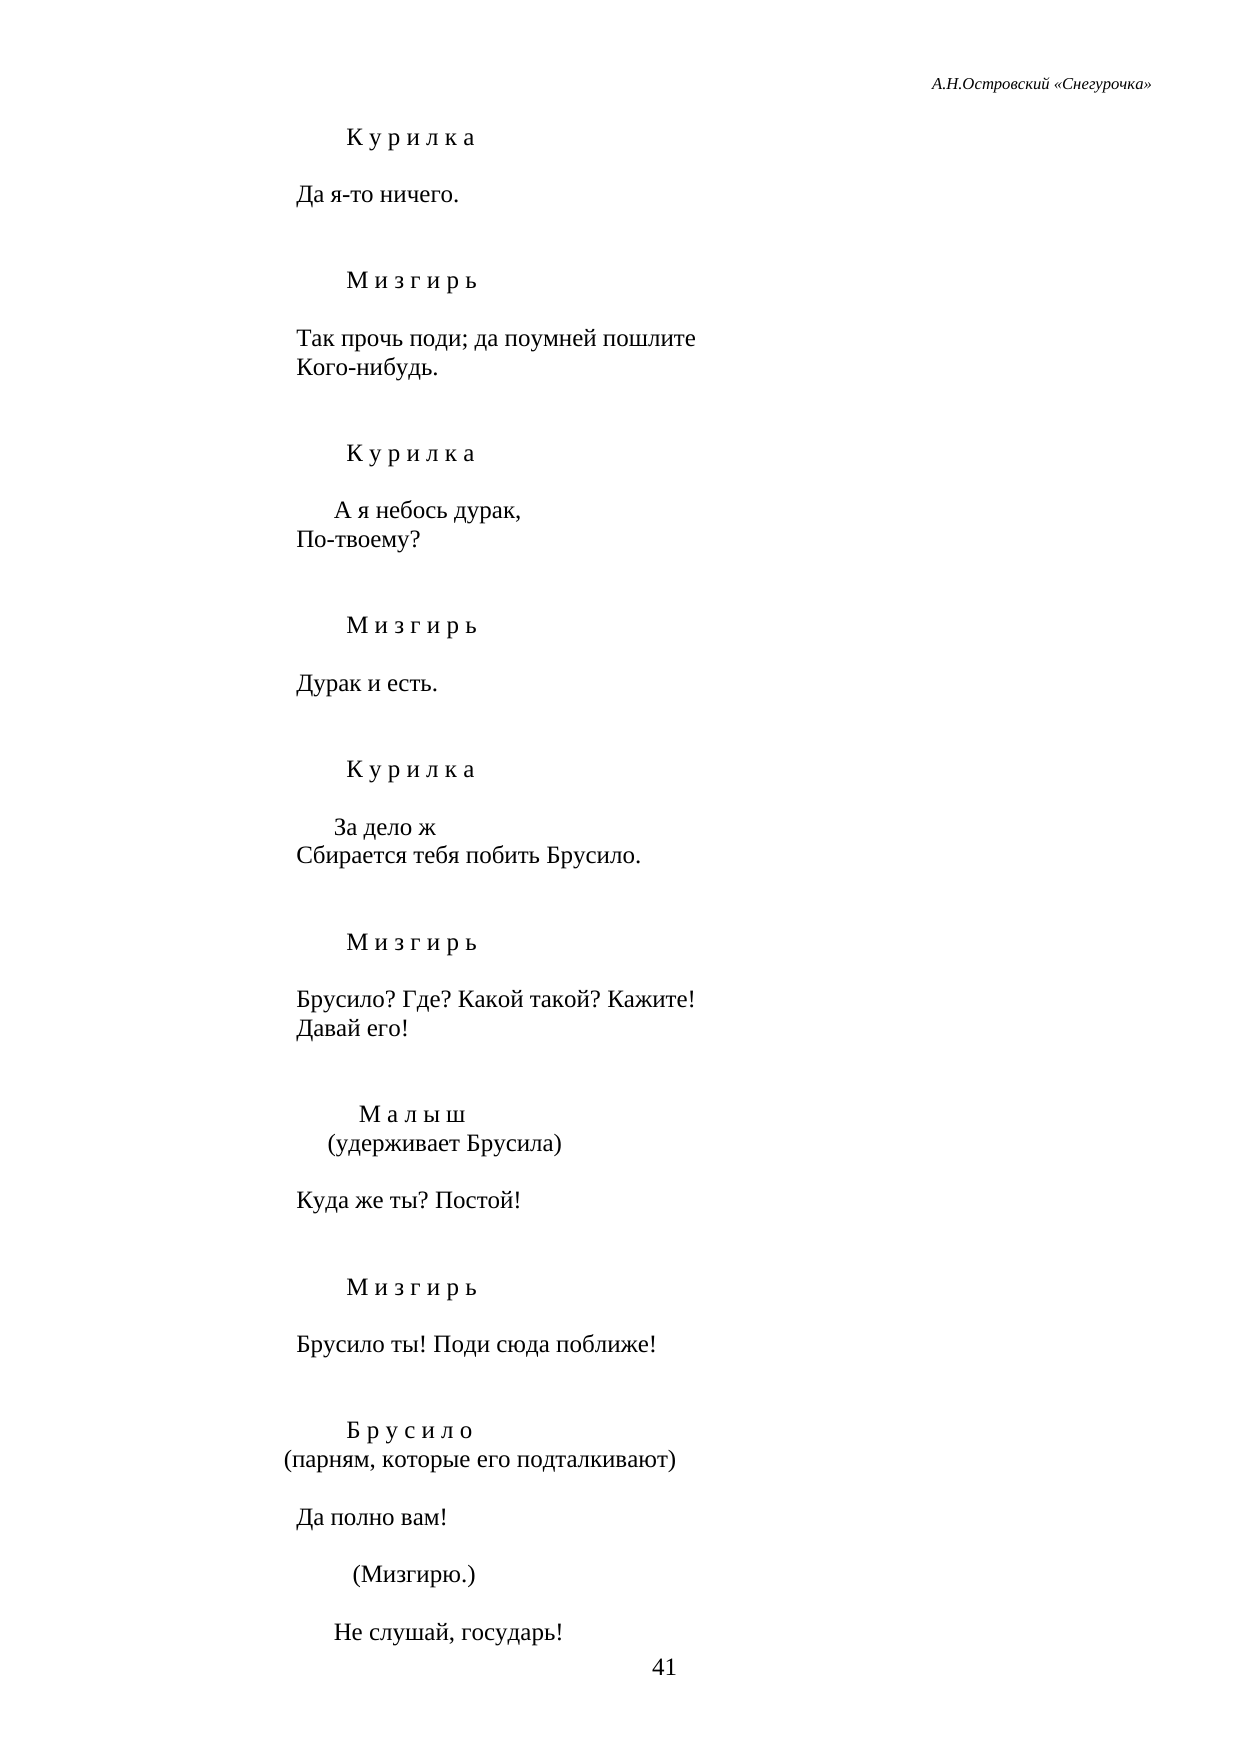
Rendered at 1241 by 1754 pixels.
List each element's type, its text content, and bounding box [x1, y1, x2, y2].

text М и з г и р ь [177, 927, 1152, 955]
text Дурак и есть. [177, 668, 1152, 697]
text К у р и л к а [177, 754, 1152, 783]
text Так прочь поди; да поумней пошлите [177, 323, 1152, 352]
text М и з г и р ь [177, 265, 1152, 294]
text Да полно вам! [177, 1502, 1152, 1530]
text По-твоему? [177, 524, 1152, 553]
text Брусило ты! Поди сюда поближе! [177, 1329, 1152, 1358]
text За дело ж [177, 812, 1152, 840]
text Да я-то ничего. [177, 179, 1152, 208]
text Куда же ты? Постой! [177, 1185, 1152, 1214]
text М и з г и р ь [177, 610, 1152, 639]
text Давай его! [177, 1013, 1152, 1042]
text Б р у с и л о [177, 1415, 1152, 1444]
text М а л ы ш [177, 1099, 1152, 1128]
text К у р и л к а [177, 438, 1152, 467]
text (Мизгирю.) [177, 1559, 1152, 1588]
text Не слушай, государь! [177, 1617, 1152, 1645]
text М и з г и р ь [177, 1272, 1152, 1300]
text Кого-нибудь. [177, 352, 1152, 380]
text (парням, которые его подталкивают) [177, 1444, 1152, 1473]
text Сбирается тебя побить Брусило. [177, 840, 1152, 869]
text (удерживает Брусила) [177, 1128, 1152, 1157]
text К у р и л к а [177, 122, 1152, 150]
text А я небось дурак, [177, 495, 1152, 524]
text Брусило? Где? Какой такой? Кажите! [177, 984, 1152, 1013]
